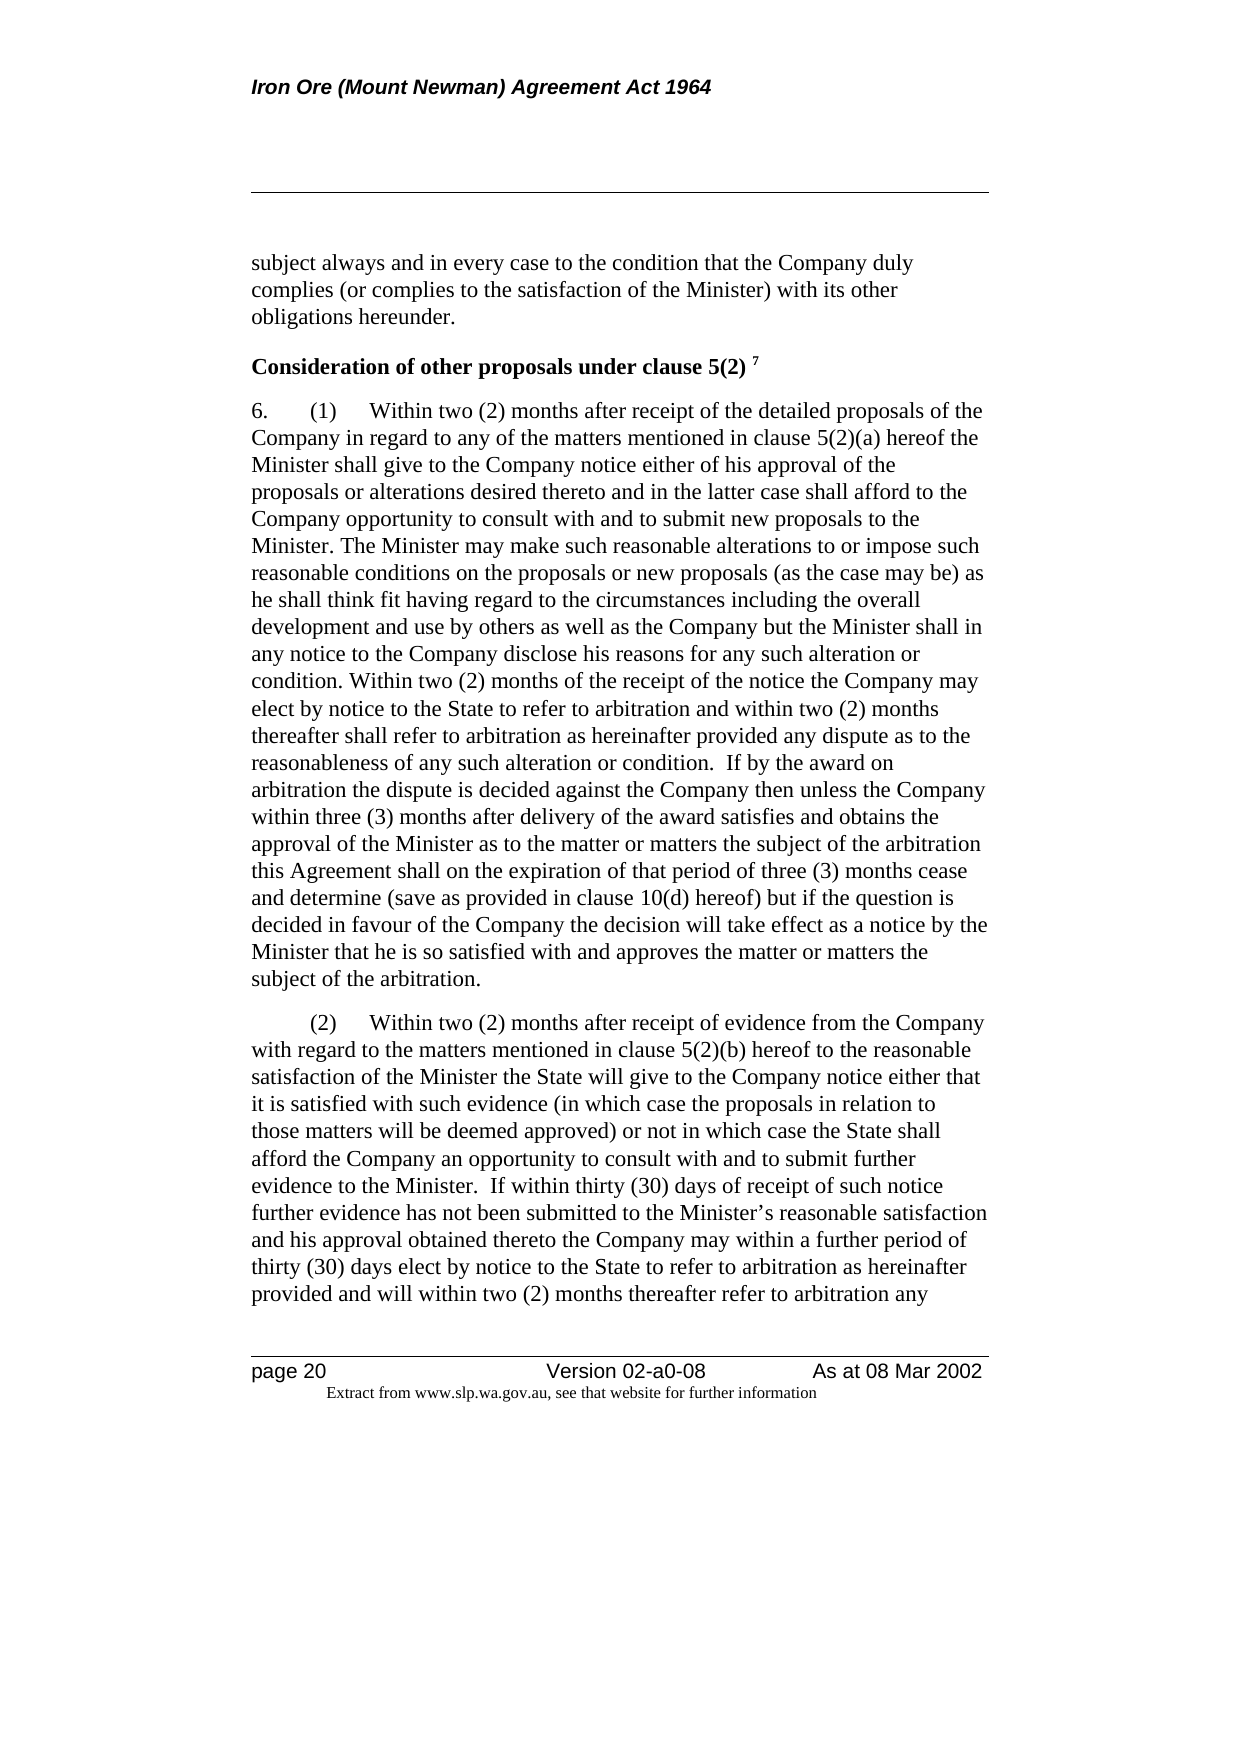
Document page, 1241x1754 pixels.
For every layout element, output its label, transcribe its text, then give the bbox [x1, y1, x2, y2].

text Consideration of other proposals under clause 5(2) 7 [251, 352, 989, 379]
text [251, 1008, 989, 1306]
text subject always and in every case to the condition that the Company duly complies (or complies to the satisfaction of the Minister) with its other obligations hereunder. [251, 248, 989, 329]
text 6. (1) Within two (2) months after receipt of the detailed proposals of the Company in regard to any of the matters mentioned in clause 5(2)(a) hereof the Minister shall give to the Company notice either of his approval of the proposals or alterations desired thereto and in the latter case shall afford to the Company opportunity to consult with and to submit new proposals to the Minister. The Minister may make such reasonable alterations to or impose such reasonable conditions on the proposals or new proposals (as the case may be) as he shall think fit having regard to the circumstances including the overall development and use by others as well as the Company but the Minister shall in any notice to the Company disclose his reasons for any such alteration or condition. Within two (2) months of the receipt of the notice the Company may elect by notice to the State to refer to arbitration and within two (2) months thereafter shall refer to arbitration as hereinafter provided any dispute as to the reasonableness of any such alteration or condition. If by the award on arbitration the dispute is decided against the Company then unless the Company within three (3) months after delivery of the award satisfies and obtains the approval of the Minister as to the matter or matters the subject of the arbitration this Agreement shall on the expiration of that period of three (3) months cease and determine (save as provided in clause 10(d) hereof) but if the question is decided in favour of the Company the decision will take effect as a notice by the Minister that he is so satisfied with and approves the matter or matters the subject of the arbitration. [251, 396, 989, 992]
